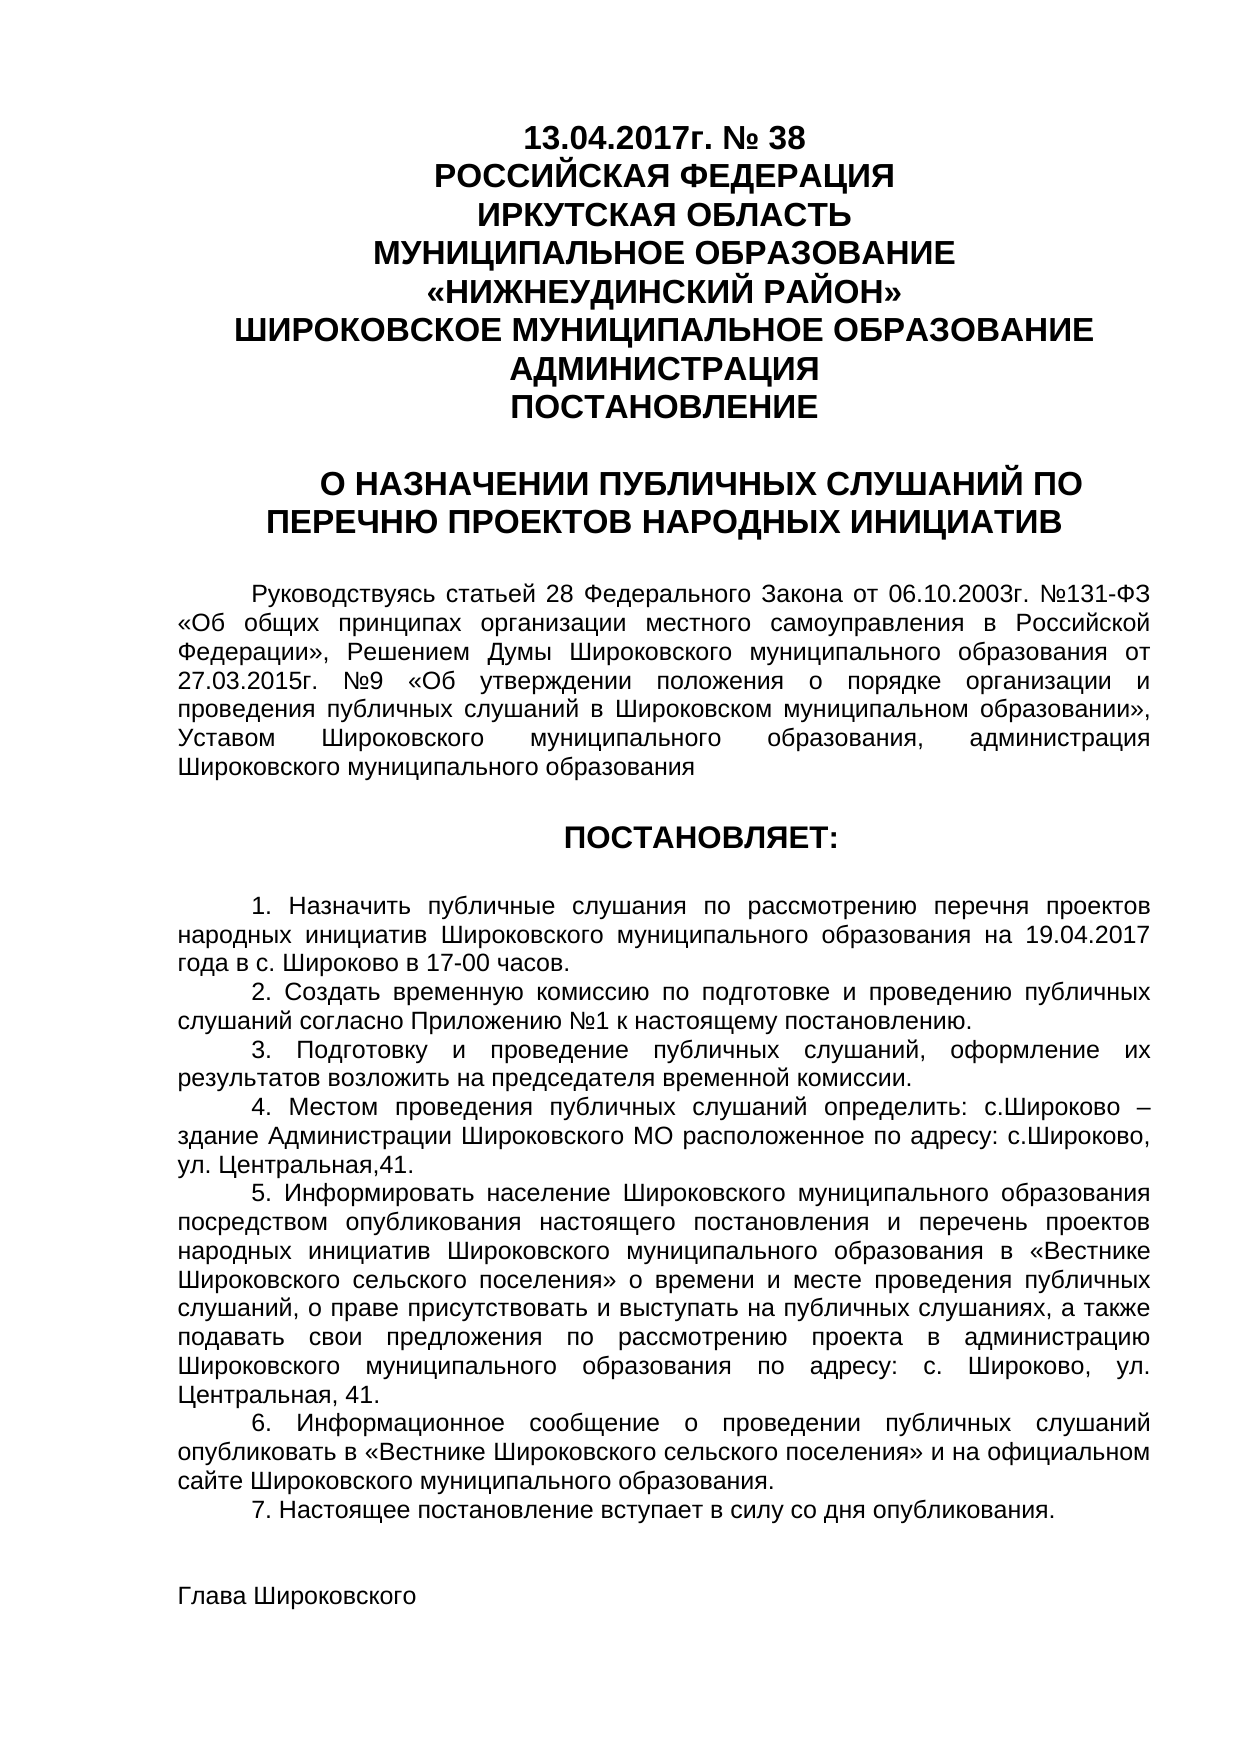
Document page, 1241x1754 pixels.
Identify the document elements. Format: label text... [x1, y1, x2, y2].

text 7. Настоящее постановление вступает в силу со дня опубликования. [177, 1495, 1152, 1523]
text ПОСТАНОВЛЯЕТ: [177, 819, 1152, 855]
text ПОСТАНОВЛЕНИЕ [177, 387, 1152, 426]
text 5. Информировать население Широковского муниципального образования посредством опубликования настоящего постановления и перечень проектов народных инициатив Широковского муниципального образования в «Вестнике Широковского сельского поселения» о времени и месте проведения публичных слушаний, о праве присутствовать и выступать на публичных слушаниях, а также подавать свои предложения по рассмотрению проекта в администрацию Широковского муниципального образования по адресу: с. Широково, ул. Центральная, 41. [177, 1178, 1152, 1408]
text 4. Местом проведения публичных слушаний определить: с.Широково – здание Администрации Широковского МО расположенное по адресу: с.Широково, ул. Центральная,41. [177, 1092, 1152, 1178]
text МУНИЦИПАЛЬНОЕ ОБРАЗОВАНИЕ [177, 233, 1152, 272]
text АДМИНИСТРАЦИЯ [177, 349, 1152, 387]
text 3. Подготовку и проведение публичных слушаний, оформление их результатов возложить на председателя временной комиссии. [177, 1035, 1152, 1092]
text РОССИЙСКАЯ ФЕДЕРАЦИЯ [177, 157, 1152, 195]
text 13.04.2017г. № 38 [177, 118, 1152, 157]
text ШИРОКОВСКОЕ МУНИЦИПАЛЬНОЕ ОБРАЗОВАНИЕ [177, 310, 1152, 349]
text ИРКУТСКАЯ ОБЛАСТЬ [177, 195, 1152, 233]
text Глава Широковского [177, 1581, 1152, 1610]
text 6. Информационное сообщение о проведении публичных слушаний опубликовать в «Вестнике Широковского сельского поселения» и на официальном сайте Широковского муниципального образования. [177, 1408, 1152, 1495]
text Руководствуясь статьей 28 Федерального Закона от 06.10.2003г. №131-ФЗ «Об общих принципах организации местного самоуправления в Российской Федерации», Решением Думы Широковского муниципального образования от 27.03.2015г. №9 «Об утверждении положения о порядке организации и проведения публичных слушаний в Широковском муниципальном образовании», Уставом Широковского муниципального образования, администрация Широковского муниципального образования [177, 579, 1152, 781]
text 2. Создать временную комиссию по подготовке и проведению публичных слушаний согласно Приложению №1 к настоящему постановлению. [177, 977, 1152, 1035]
text «НИЖНЕУДИНСКИЙ РАЙОН» [177, 272, 1152, 310]
text 1. Назначить публичные слушания по рассмотрению перечня проектов народных инициатив Широковского муниципального образования на 19.04.2017 года в с. Широково в 17-00 часов. [177, 891, 1152, 977]
text О НАЗНАЧЕНИИ ПУБЛИЧНЫХ СЛУШАНИЙ ПО ПЕРЕЧНЮ ПРОЕКТОВ НАРОДНЫХ ИНИЦИАТИВ [177, 464, 1152, 541]
